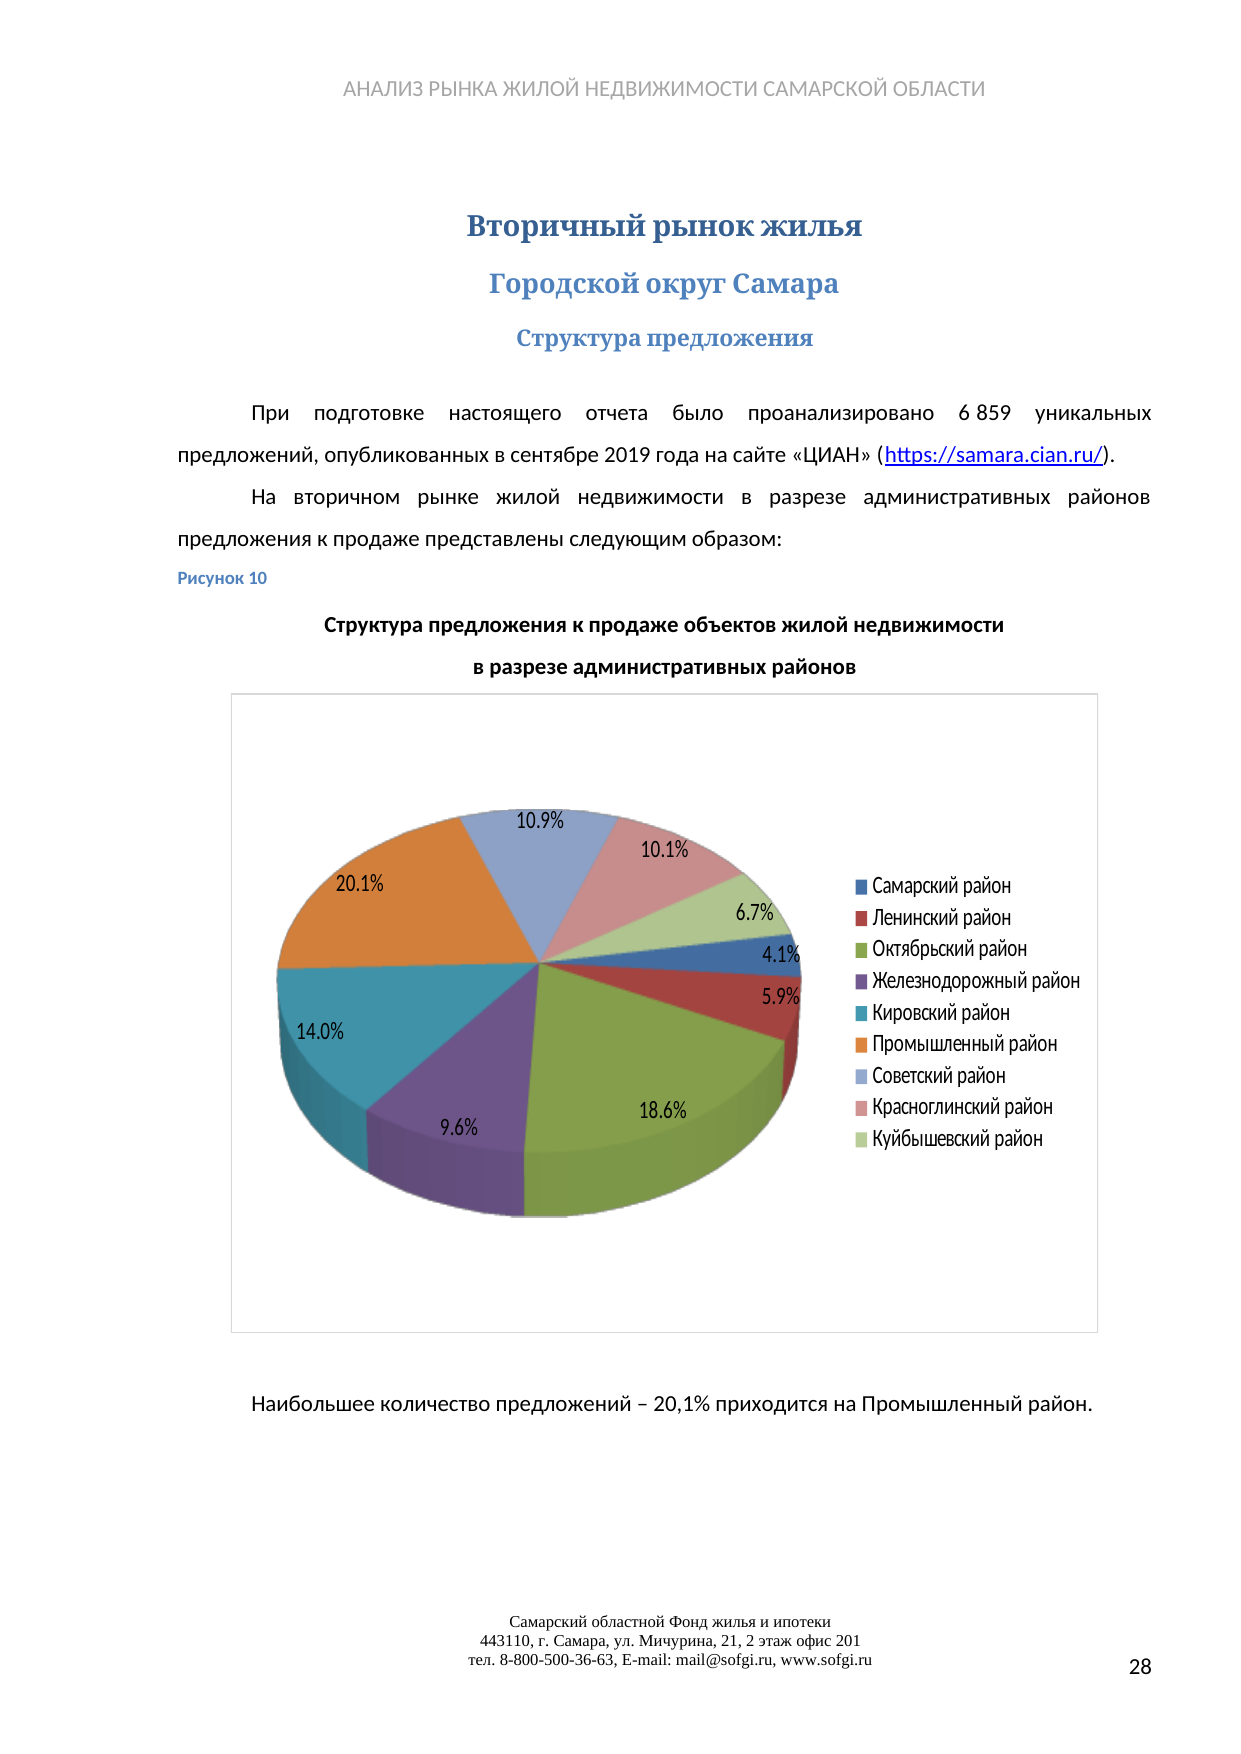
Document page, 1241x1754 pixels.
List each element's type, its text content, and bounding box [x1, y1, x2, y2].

text При подготовке настоящего отчета было проанализировано 6 859 уникальных предложений, опубликованных в сентябре 2019 года на сайте «ЦИАН» (https://samara.cian.ru/). [177, 398, 1152, 468]
text На вторичном рынке жилой недвижимости в разрезе административных районов предложения к продаже представлены следующим образом: [177, 482, 1152, 552]
text Наибольшее количество предложений – 20,1% приходится на Промышленный район. [177, 1389, 1152, 1417]
subtitle Городской округ Самара [177, 269, 1152, 301]
subtitle Вторичный рынок жилья [177, 210, 1152, 244]
subtitle Структура предложения [177, 326, 1152, 352]
text Структура предложения к продаже объектов жилой недвижимости в разрезе административных районов [177, 610, 1152, 680]
text Рисунок 10 [177, 566, 1152, 589]
